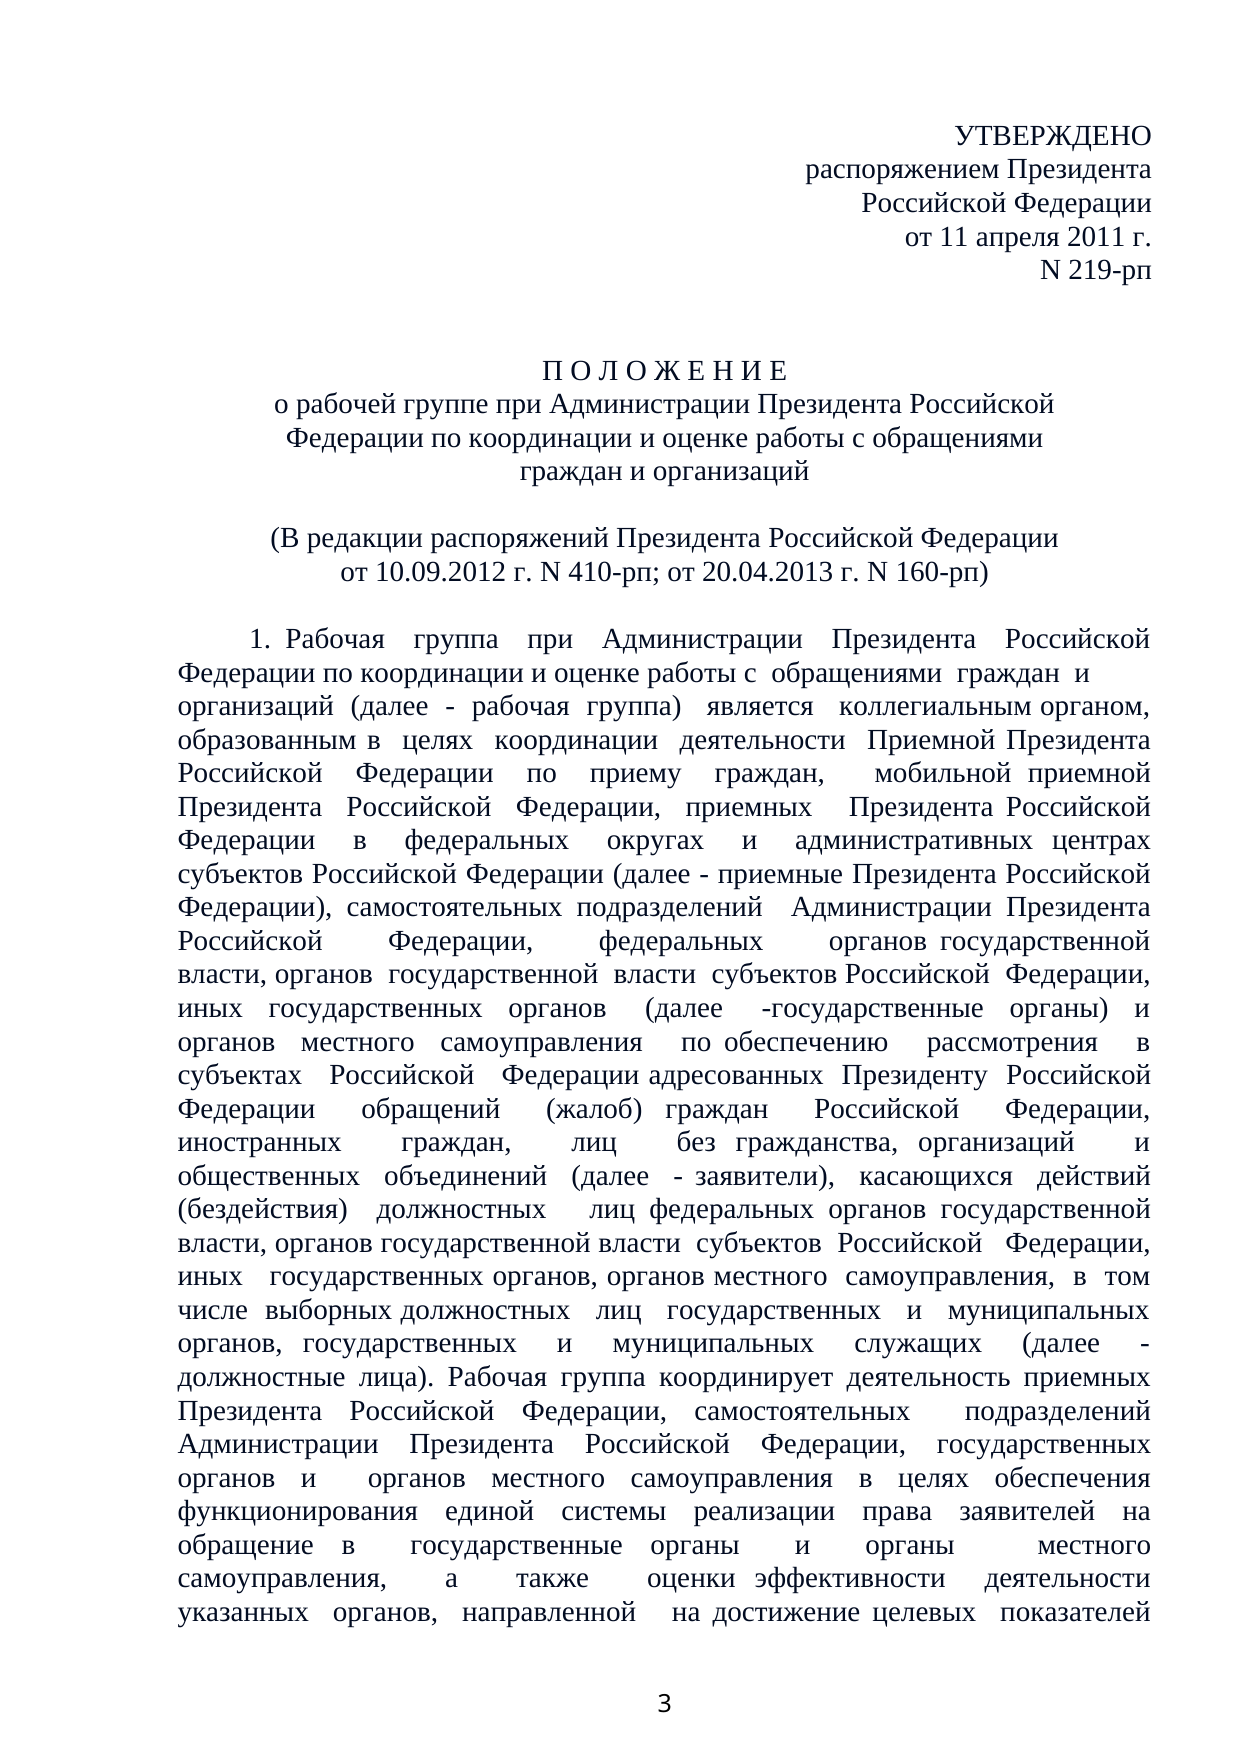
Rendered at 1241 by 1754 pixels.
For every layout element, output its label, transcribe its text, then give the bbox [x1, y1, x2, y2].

text о рабочей группе при Администрации Президента Российской [177, 386, 1152, 420]
text П О Л О Ж Е Н И Е [177, 353, 1152, 386]
text 1. Рабочая группа при Администрации Президента Российской Федерации по координации и оценке работы с обращениями граждан и [177, 621, 1152, 688]
text граждан и организаций [177, 453, 1152, 487]
text УТВЕРЖДЕНО [177, 118, 1152, 152]
text Российской Федерации [177, 185, 1152, 219]
text распоряжением Президента [177, 152, 1152, 185]
text (В редакции распоряжений Президента Российской Федерации [177, 521, 1152, 554]
text N 219-рп [177, 252, 1152, 286]
text Федерации по координации и оценке работы с обращениями [177, 420, 1152, 453]
text от 10.09.2012 г. N 410-рп; от 20.04.2013 г. N 160-рп) [177, 554, 1152, 588]
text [177, 688, 1152, 1627]
text от 11 апреля 2011 г. [177, 219, 1152, 252]
